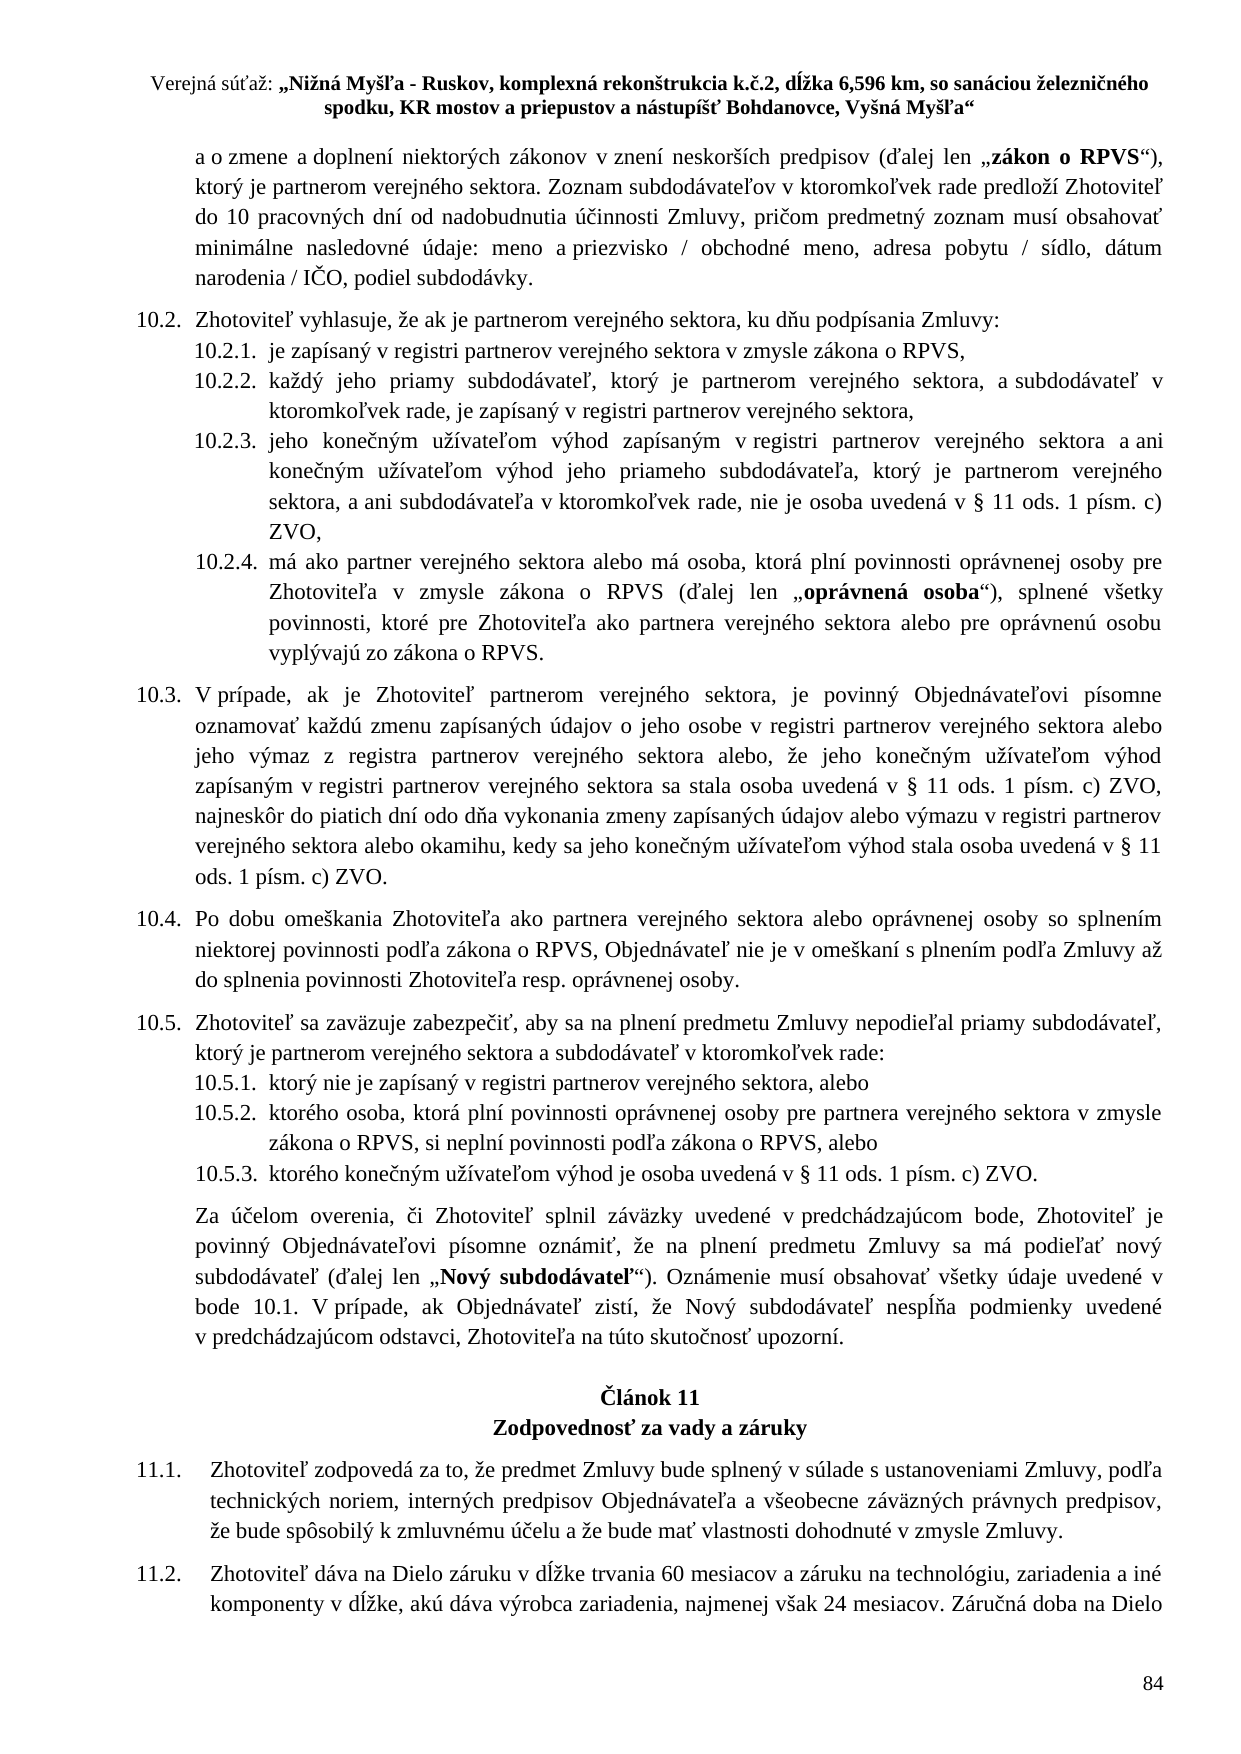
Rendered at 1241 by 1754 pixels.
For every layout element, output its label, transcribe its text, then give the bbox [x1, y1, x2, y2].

list je zapísaný v registri partnerov verejného sektora v zmysle zákona o RPVS, [194, 337, 1163, 363]
list ktorého konečným užívateľom výhod je osoba uvedená v § 11 ods. 1 písm. c) ZVO. [195, 1160, 1163, 1186]
list Po dobu omeškania Zhotoviteľa ako partnera verejného sektora alebo oprávnenej osoby so splnením niektorej povinnosti podľa zákona o RPVS, Objednávateľ nie je v omeškaní s plnením podľa Zmluvy až do splnenia povinnosti Zhotoviteľa resp. oprávnenej osoby. [136, 906, 1163, 992]
list ktorý nie je zapísaný v registri partnerov verejného sektora, alebo [194, 1069, 1163, 1095]
list Zhotoviteľ zodpovedá za to, že predmet Zmluvy bude splnený v súlade s ustanoveniami Zmluvy, podľa technických noriem, interných predpisov Objednávateľa a všeobecne záväzných právnych predpisov, že bude spôsobilý k zmluvnému účelu a že bude mať vlastnosti dohodnuté v zmysle Zmluvy. [136, 1457, 1163, 1543]
list každý jeho priamy subdodávateľ, ktorý je partnerom verejného sektora, a subdodávateľ v ktoromkoľvek rade, je zapísaný v registri partnerov verejného sektora, [194, 367, 1163, 423]
list V prípade, ak je Zhotoviteľ partnerom verejného sektora, je povinný Objednávateľovi písomne oznamovať každú zmenu zapísaných údajov o jeho osobe v registri partnerov verejného sektora alebo jeho výmaz z registra partnerov verejného sektora alebo, že jeho konečným užívateľom výhod zapísaným v registri partnerov verejného sektora sa stala osoba uvedená v § 11 ods. 1 písm. c) ZVO, najneskôr do piatich dní odo dňa vykonania zmeny zapísaných údajov alebo výmazu v registri partnerov verejného sektora alebo okamihu, kedy sa jeho konečným užívateľom výhod stala osoba uvedená v § 11 ods. 1 písm. c) ZVO. [136, 682, 1163, 889]
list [136, 143, 1163, 290]
text Zodpovednosť za vady a záruky [136, 1414, 1163, 1440]
text Za účelom overenia, či Zhotoviteľ splnil záväzky uvedené v predchádzajúcom bode, Zhotoviteľ je povinný Objednávateľovi písomne oznámiť, že na plnení predmetu Zmluvy sa má podieľať nový subdodávateľ (ďalej len „Nový subdodávateľ“). Oznámenie musí obsahovať všetky údaje uvedené v bode 10.1. V prípade, ak Objednávateľ zistí, že Nový subdodávateľ nespĺňa podmienky uvedené v predchádzajúcom odstavci, Zhotoviteľa na túto skutočnosť upozorní. [195, 1202, 1163, 1349]
text Článok 11 [136, 1384, 1163, 1410]
list Zhotoviteľ vyhlasuje, že ak je partnerom verejného sektora, ku dňu podpísania Zmluvy: [136, 307, 1163, 333]
list jeho konečným užívateľom výhod zapísaným v registri partnerov verejného sektora a ani konečným užívateľom výhod jeho priameho subdodávateľa, ktorý je partnerom verejného sektora, a ani subdodávateľa v ktoromkoľvek rade, nie je osoba uvedená v § 11 ods. 1 písm. c) ZVO, [194, 427, 1163, 544]
list má ako partner verejného sektora alebo má osoba, ktorá plní povinnosti oprávnenej osoby pre Zhotoviteľa v zmysle zákona o RPVS (ďalej len „oprávnená osoba“), splnené všetky povinnosti, ktoré pre Zhotoviteľa ako partnera verejného sektora alebo pre oprávnenú osobu vyplývajú zo zákona o RPVS. [195, 548, 1163, 665]
list Zhotoviteľ sa zaväzuje zabezpečiť, aby sa na plnení predmetu Zmluvy nepodieľal priamy subdodávateľ, ktorý je partnerom verejného sektora a subdodávateľ v ktoromkoľvek rade: [136, 1009, 1163, 1065]
list ktorého osoba, ktorá plní povinnosti oprávnenej osoby pre partnera verejného sektora v zmysle zákona o RPVS, si neplní povinnosti podľa zákona o RPVS, alebo [194, 1099, 1163, 1156]
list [136, 1560, 1163, 1616]
